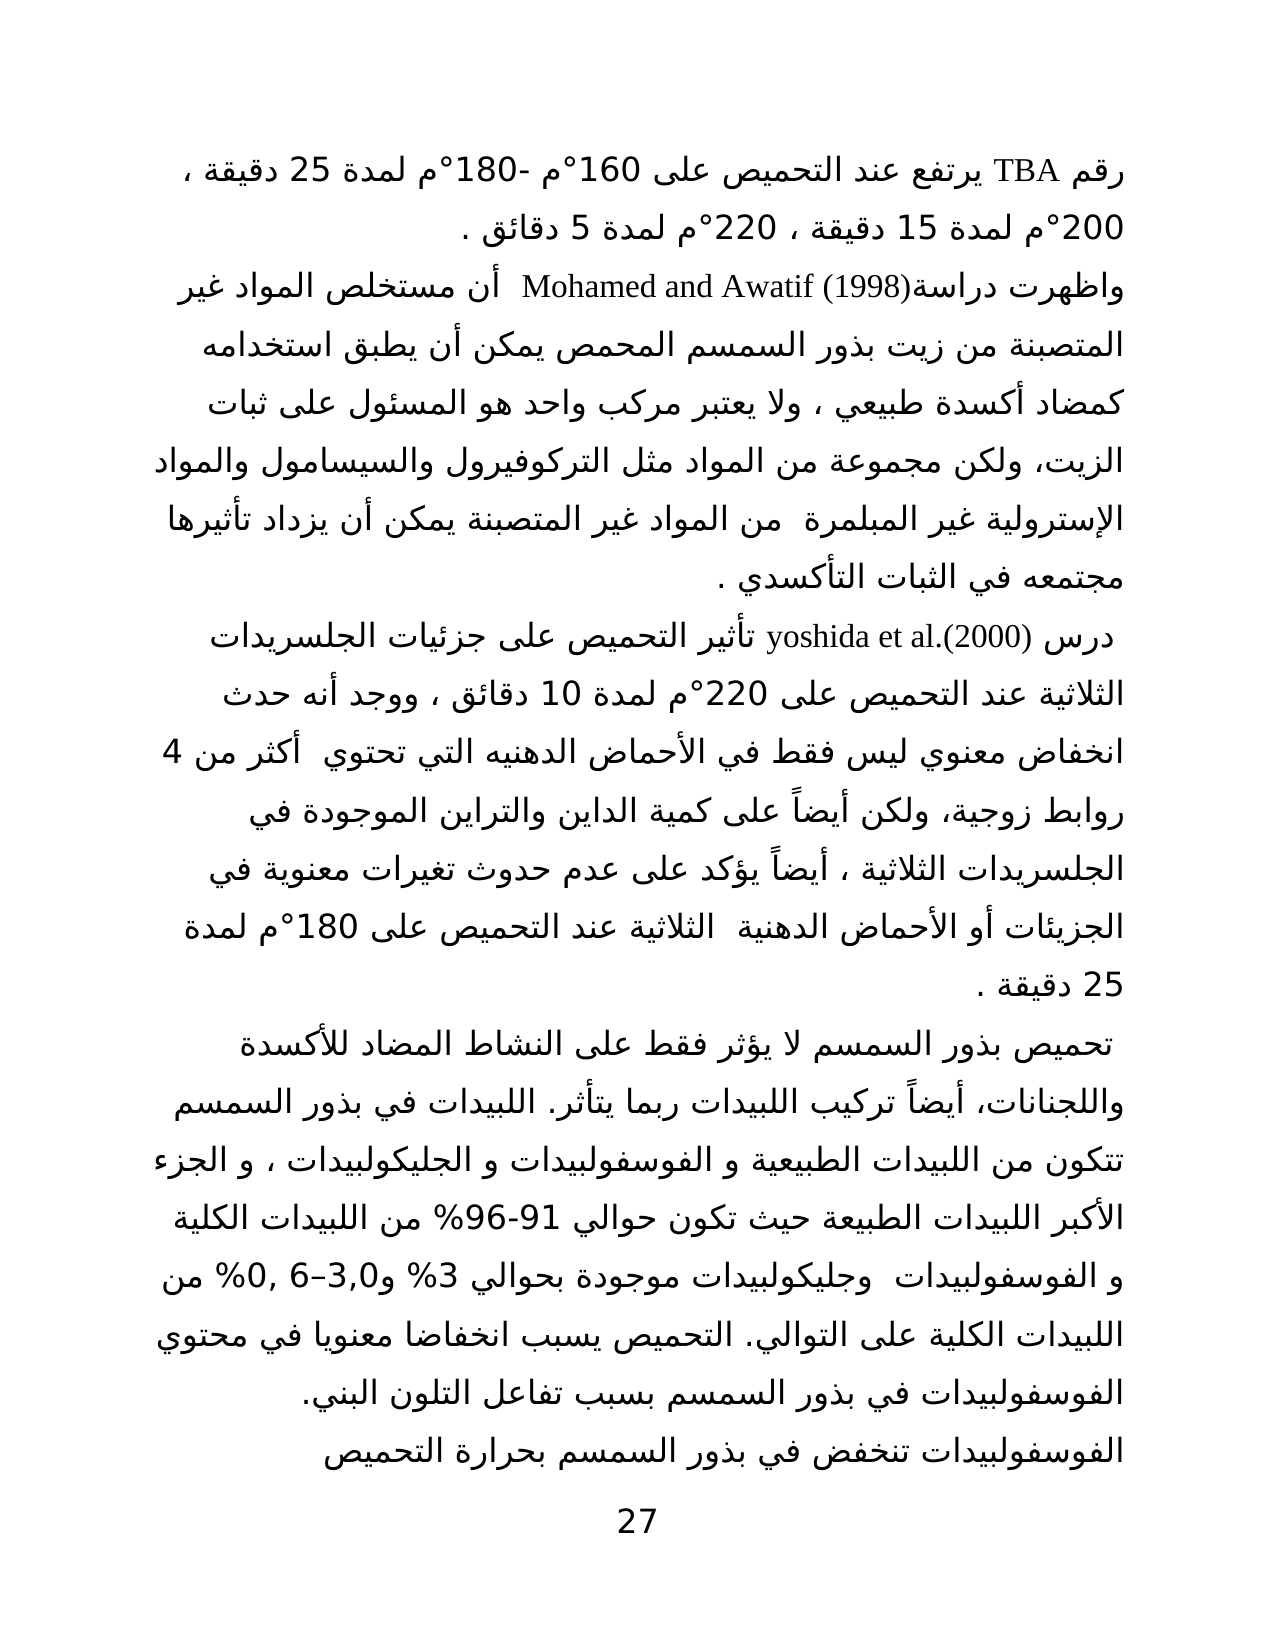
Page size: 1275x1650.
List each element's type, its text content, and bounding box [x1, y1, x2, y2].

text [150, 1024, 1125, 1471]
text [150, 150, 1125, 247]
text واظهرت دراسةMohamed and Awatif (1998) أن مستخلص المواد غير المتصبنة من زيت بذور السمسم المحمص يمكن أن يطبق استخدامه كمضاد أكسدة طبيعي ، ولا يعتبر مركب واحد هو المسئول على ثبات الزيت، ولكن مجموعة من المواد مثل التركوفيرول والسيسامول والمواد الإسترولية غير المبلمرة من المواد غير المتصبنة يمكن أن يزداد تأثيرها مجتمعه في الثبات التأكسدي . [150, 267, 1125, 597]
text درس yoshida et al.(2000) تأثير التحميص على جزئيات الجلسريدات الثلاثية عند التحميص على 220°م لمدة 10 دقائق ، ووجد أنه حدث انخفاض معنوي ليس فقط في الأحماض الدهنيه التي تحتوي أكثر من 4 روابط زوجية، ولكن أيضاً على كمية الداين والتراين الموجودة في الجلسريدات الثلاثية ، أيضاً يؤكد على عدم حدوث تغيرات معنوية في الجزيئات أو الأحماض الدهنية الثلاثية عند التحميص على 180°م لمدة 25 دقيقة . [150, 616, 1125, 1005]
